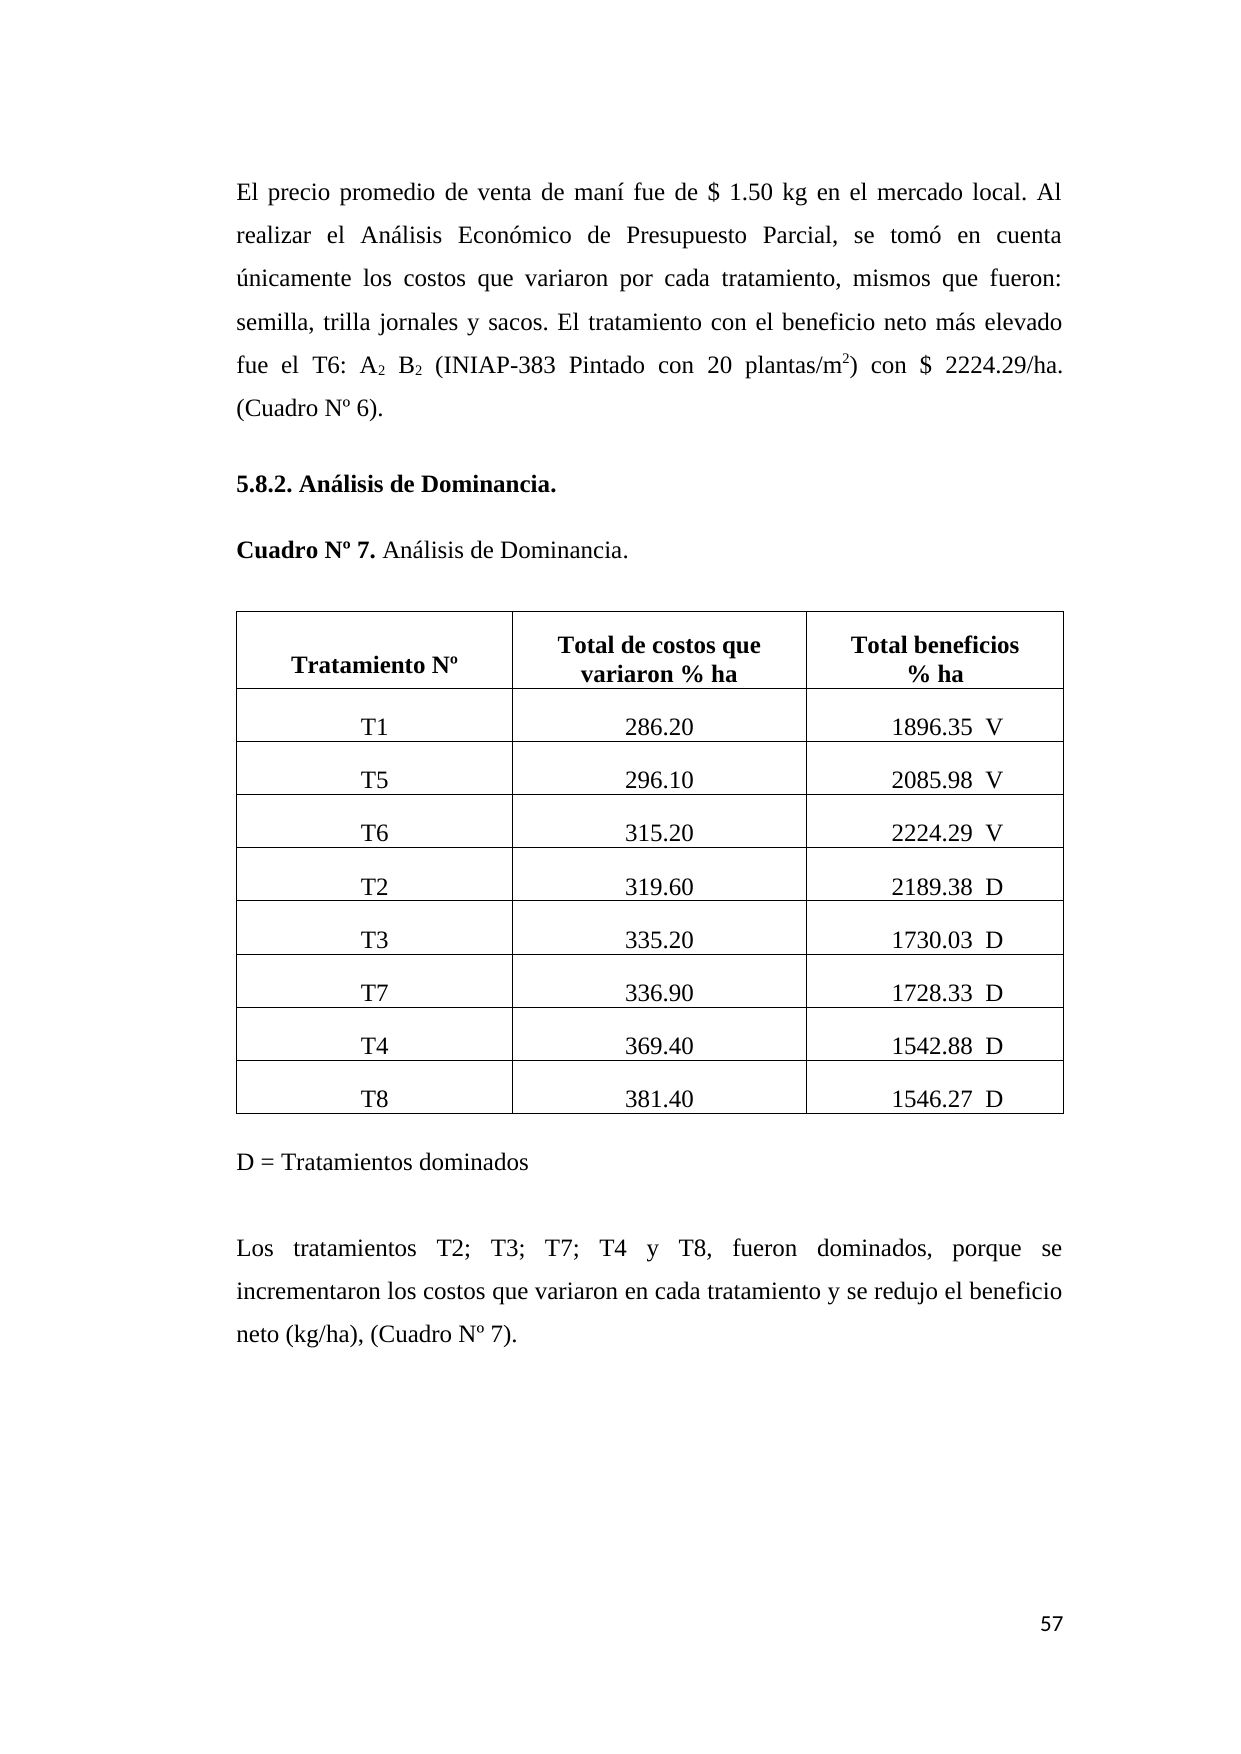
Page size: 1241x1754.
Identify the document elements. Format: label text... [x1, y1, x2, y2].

table_cell 336.90 [513, 955, 806, 1007]
table_header Tratamiento Nº [237, 612, 512, 688]
table_cell 2224.29 V [807, 795, 1063, 847]
text Los tratamientos T2; T3; T7; T4 y T8, fueron dominados, porque se incrementaron los costos que variaron en cada tratamiento y se redujo el beneficio neto (kg/ha), (Cuadro Nº 7). [236, 1233, 1063, 1348]
table_cell 369.40 [513, 1008, 806, 1060]
table_cell T7 [237, 955, 512, 1007]
table_cell 1546.27 D [807, 1061, 1063, 1113]
table_cell T1 [237, 689, 512, 741]
table_cell T5 [237, 742, 512, 794]
table_cell 286.20 [513, 689, 806, 741]
text Cuadro Nº 7. Análisis de Dominancia. [236, 535, 1063, 564]
table_cell T3 [237, 901, 512, 953]
table_cell 1542.88 D [807, 1008, 1063, 1060]
table_cell 315.20 [513, 795, 806, 847]
text D = Tratamientos dominados [236, 1147, 1063, 1176]
table_cell T6 [237, 795, 512, 847]
table_cell T2 [237, 848, 512, 900]
table_header Total de costos que variaron % ha [513, 612, 806, 688]
table_cell 2189.38 D [807, 848, 1063, 900]
table_cell 381.40 [513, 1061, 806, 1113]
text 5.8.2. Análisis de Dominancia. [236, 469, 1063, 498]
table_cell 319.60 [513, 848, 806, 900]
table_cell 1730.03 D [807, 901, 1063, 953]
table_cell 2085.98 V [807, 742, 1063, 794]
table_cell 335.20 [513, 901, 806, 953]
table_cell 1896.35 V [807, 689, 1063, 741]
table_cell 1728.33 D [807, 955, 1063, 1007]
table_cell T4 [237, 1008, 512, 1060]
text El precio promedio de venta de maní fue de $ 1.50 kg en el mercado local. Al realizar el Análisis Económico de Presupuesto Parcial, se tomó en cuenta únicamente los costos que variaron por cada tratamiento, mismos que fueron: semilla, trilla jornales y sacos. El tratamiento con el beneficio neto más elevado fue el T6: A2 B2 (INIAP-383 Pintado con 20 plantas/m2) con $ 2224.29/ha. (Cuadro Nº 6). [236, 177, 1063, 422]
table_header Total beneficios % ha [807, 612, 1063, 688]
table_cell T8 [237, 1061, 512, 1113]
table_cell 296.10 [513, 742, 806, 794]
